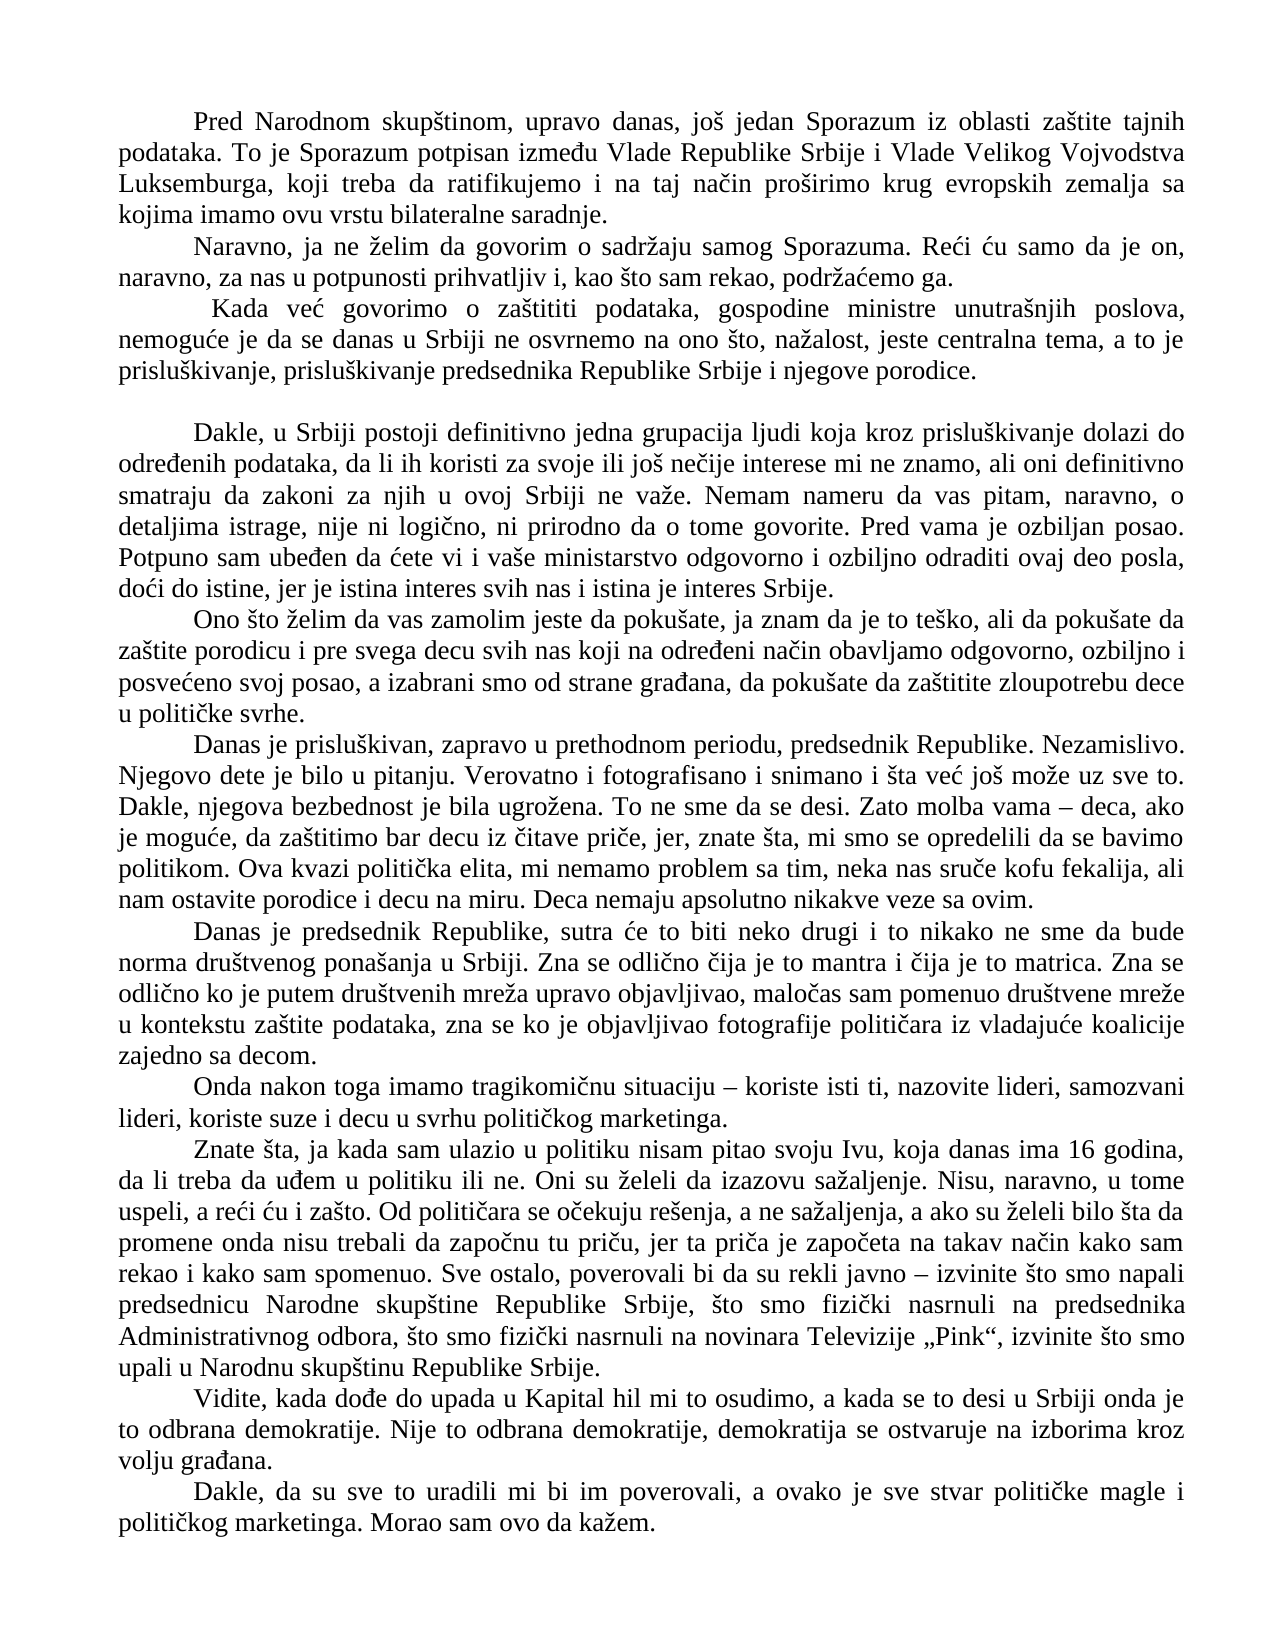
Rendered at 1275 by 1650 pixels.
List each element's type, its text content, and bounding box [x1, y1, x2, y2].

text Vidite, kada dođe do upada u Kapital hil mi to osudimo, a kada se to desi u Srbiji onda je to odbrana demokratije. Nije to odbrana demokratije, demokratija se ostvaruje na izborima kroz volju građana. [118, 1382, 1186, 1475]
text Znate šta, ja kada sam ulazio u politiku nisam pitao svoju Ivu, koja danas ima 16 godina, da li treba da uđem u politiku ili ne. Oni su želeli da izazovu sažaljenje. Nisu, naravno, u tome uspeli, a reći ću i zašto. Od političara se očekuju rešenja, a ne sažaljenja, a ako su želeli bilo šta da promene onda nisu trebali da započnu tu priču, jer ta priča je započeta na takav način kako sam rekao i kako sam spomenuo. Sve ostalo, poverovali bi da su rekli javno – izvinite što smo napali predsednicu Narodne skupštine Republike Srbije, što smo fizički nasrnuli na predsednika Administrativnog odbora, što smo fizički nasrnuli na novinara Televizije „Pink“, izvinite što smo upali u Narodnu skupštinu Republike Srbije. [118, 1133, 1186, 1382]
text Danas je prisluškivan, zapravo u prethodnom periodu, predsednik Republike. Nezamislivo. Njegovo dete je bilo u pitanju. Verovatno i fotografisano i snimano i šta već još može uz sve to. Dakle, njegova bezbednost je bila ugrožena. To ne sme da se desi. Zato molba vama – deca, ako je moguće, da zaštitimo bar decu iz čitave priče, jer, znate šta, mi smo se opredelili da se bavimo politikom. Ova kvazi politička elita, mi nemamo problem sa tim, neka nas sruče kofu fekalija, ali nam ostavite porodice i decu na miru. Deca nemaju apsolutno nikakve veze sa ovim. [118, 728, 1186, 915]
text Kada već govorimo o zaštititi podataka, gospodine ministre unutrašnjih poslova, nemoguće je da se danas u Srbiji ne osvrnemo na ono što, nažalost, jeste centralna tema, a to je prisluškivanje, prisluškivanje predsednika Republike Srbije i njegove porodice. [118, 292, 1186, 385]
text Pred Narodnom skupštinom, upravo danas, još jedan Sporazum iz oblasti zaštite tajnih podataka. To je Sporazum potpisan između Vlade Republike Srbije i Vlade Velikog Vojvodstva Luksemburga, koji treba da ratifikujemo i na taj način proširimo krug evropskih zemalja sa kojima imamo ovu vrstu bilateralne saradnje. [118, 105, 1186, 229]
text Danas je predsednik Republike, sutra će to biti neko drugi i to nikako ne sme da bude norma društvenog ponašanja u Srbiji. Zna se odlično čija je to mantra i čija je to matrica. Zna se odlično ko je putem društvenih mreža upravo objavljivao, maločas sam pomenuo društvene mreže u kontekstu zaštite podataka, zna se ko je objavljivao fotografije političara iz vladajuće koalicije zajedno sa decom. [118, 915, 1186, 1071]
text Ono što želim da vas zamolim jeste da pokušate, ja znam da je to teško, ali da pokušate da zaštite porodicu i pre svega decu svih nas koji na određeni način obavljamo odgovorno, ozbiljno i posvećeno svoj posao, a izabrani smo od strane građana, da pokušate da zaštitite zloupotrebu dece u političke svrhe. [118, 603, 1186, 728]
text Dakle, u Srbiji postoji definitivno jedna grupacija ljudi koja kroz prisluškivanje dolazi do određenih podataka, da li ih koristi za svoje ili još nečije interese mi ne znamo, ali oni definitivno smatraju da zakoni za njih u ovoj Srbiji ne važe. Nemam nameru da vas pitam, naravno, o detaljima istrage, nije ni logično, ni prirodno da o tome govorite. Pred vama je ozbiljan posao. Potpuno sam ubeđen da ćete vi i vaše ministarstvo odgovorno i ozbiljno odraditi ovaj deo posla, doći do istine, jer je istina interes svih nas i istina je interes Srbije. [118, 416, 1186, 603]
text Naravno, ja ne želim da govorim o sadržaju samog Sporazuma. Reći ću samo da je on, naravno, za nas u potpunosti prihvatljiv i, kao što sam rekao, podržaćemo ga. [118, 229, 1186, 292]
text Onda nakon toga imamo tragikomičnu situaciju – koriste isti ti, nazovite lideri, samozvani lideri, koriste suze i decu u svrhu političkog marketinga. [118, 1071, 1186, 1133]
text Dakle, da su sve to uradili mi bi im poverovali, a ovako je sve stvar političke magle i političkog marketinga. Morao sam ovo da kažem. [118, 1475, 1186, 1538]
